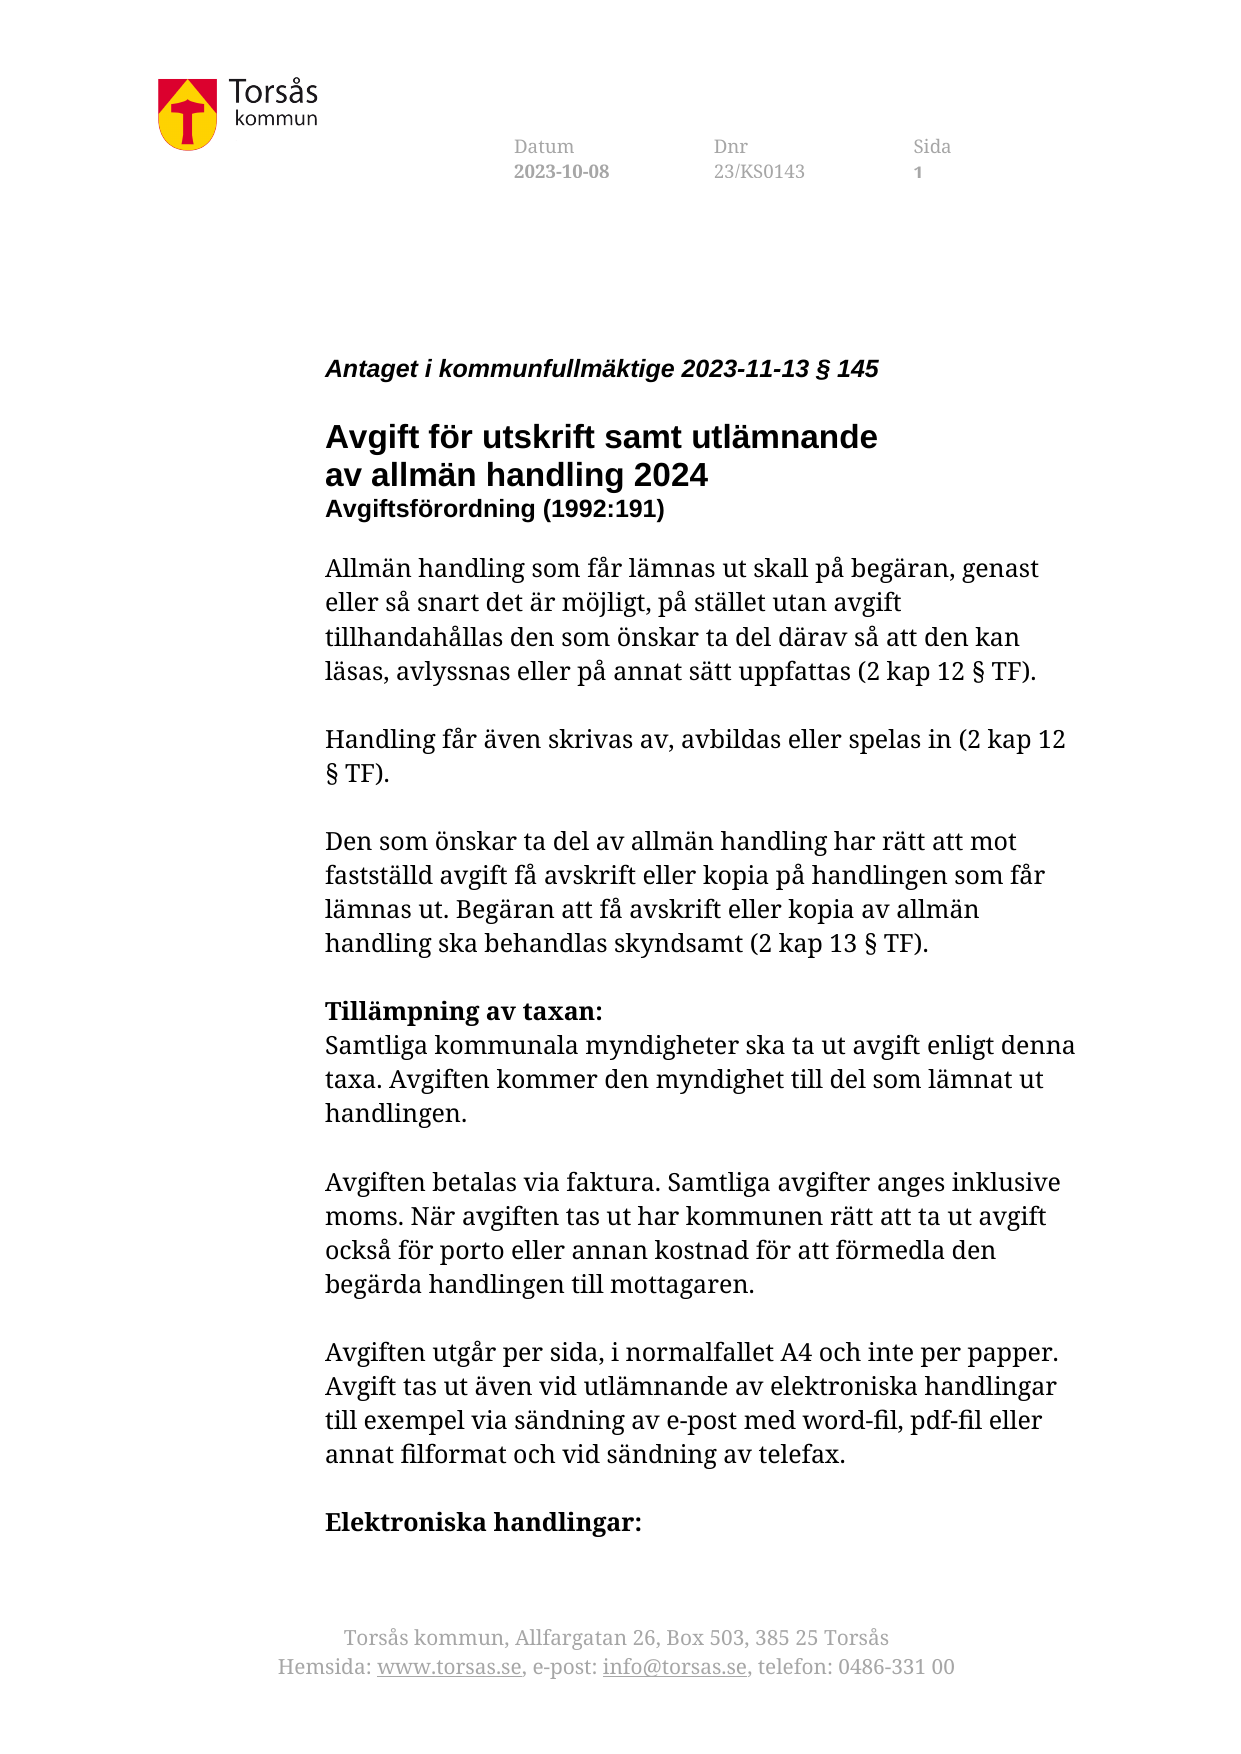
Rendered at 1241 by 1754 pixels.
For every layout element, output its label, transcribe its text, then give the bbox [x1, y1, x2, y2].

text Avgiften utgår per sida, i normalfallet A4 och inte per papper. Avgift tas ut även vid utlämnande av elektroniska handlingar till exempel via sändning av e-post med word-fil, pdf-fil eller annat filformat och vid sändning av telefax. [325, 1334, 1078, 1471]
text Avgiften betalas via faktura. Samtliga avgifter anges inklusive moms. När avgiften tas ut har kommunen rätt att ta ut avgift också för porto eller annan kostnad för att förmedla den begärda handlingen till mottagaren. [325, 1164, 1078, 1300]
text Antaget i kommunfullmäktige 2023-11-13 § 145 [325, 354, 1078, 383]
text Den som önskar ta del av allmän handling har rätt att mot fastställd avgift få avskrift eller kopia på handlingen som får lämnas ut. Begäran att få avskrift eller kopia av allmän handling ska behandlas skyndsamt (2 kap 13 § TF). [325, 823, 1078, 960]
text Avgiftsförordning (1992:191) [325, 493, 911, 522]
text Elektroniska handlingar: [325, 1505, 1078, 1539]
picture [154, 73, 321, 153]
text Tillämpning av taxan: [325, 994, 1078, 1028]
text Samtliga kommunala myndigheter ska ta ut avgift enligt denna taxa. Avgiften kommer den myndighet till del som lämnat ut handlingen. [325, 1028, 1078, 1130]
text Allmän handling som får lämnas ut skall på begäran, genast eller så snart det är möjligt, på stället utan avgift tillhandahållas den som önskar ta del därav så att den kan läsas, avlyssnas eller på annat sätt uppfattas (2 kap 12 § TF). [325, 551, 1078, 687]
text Avgift för utskrift samt utlämnande av allmän handling 2024 [325, 417, 911, 493]
text Handling får även skrivas av, avbildas eller spelas in (2 kap 12 § TF). [325, 721, 1078, 789]
